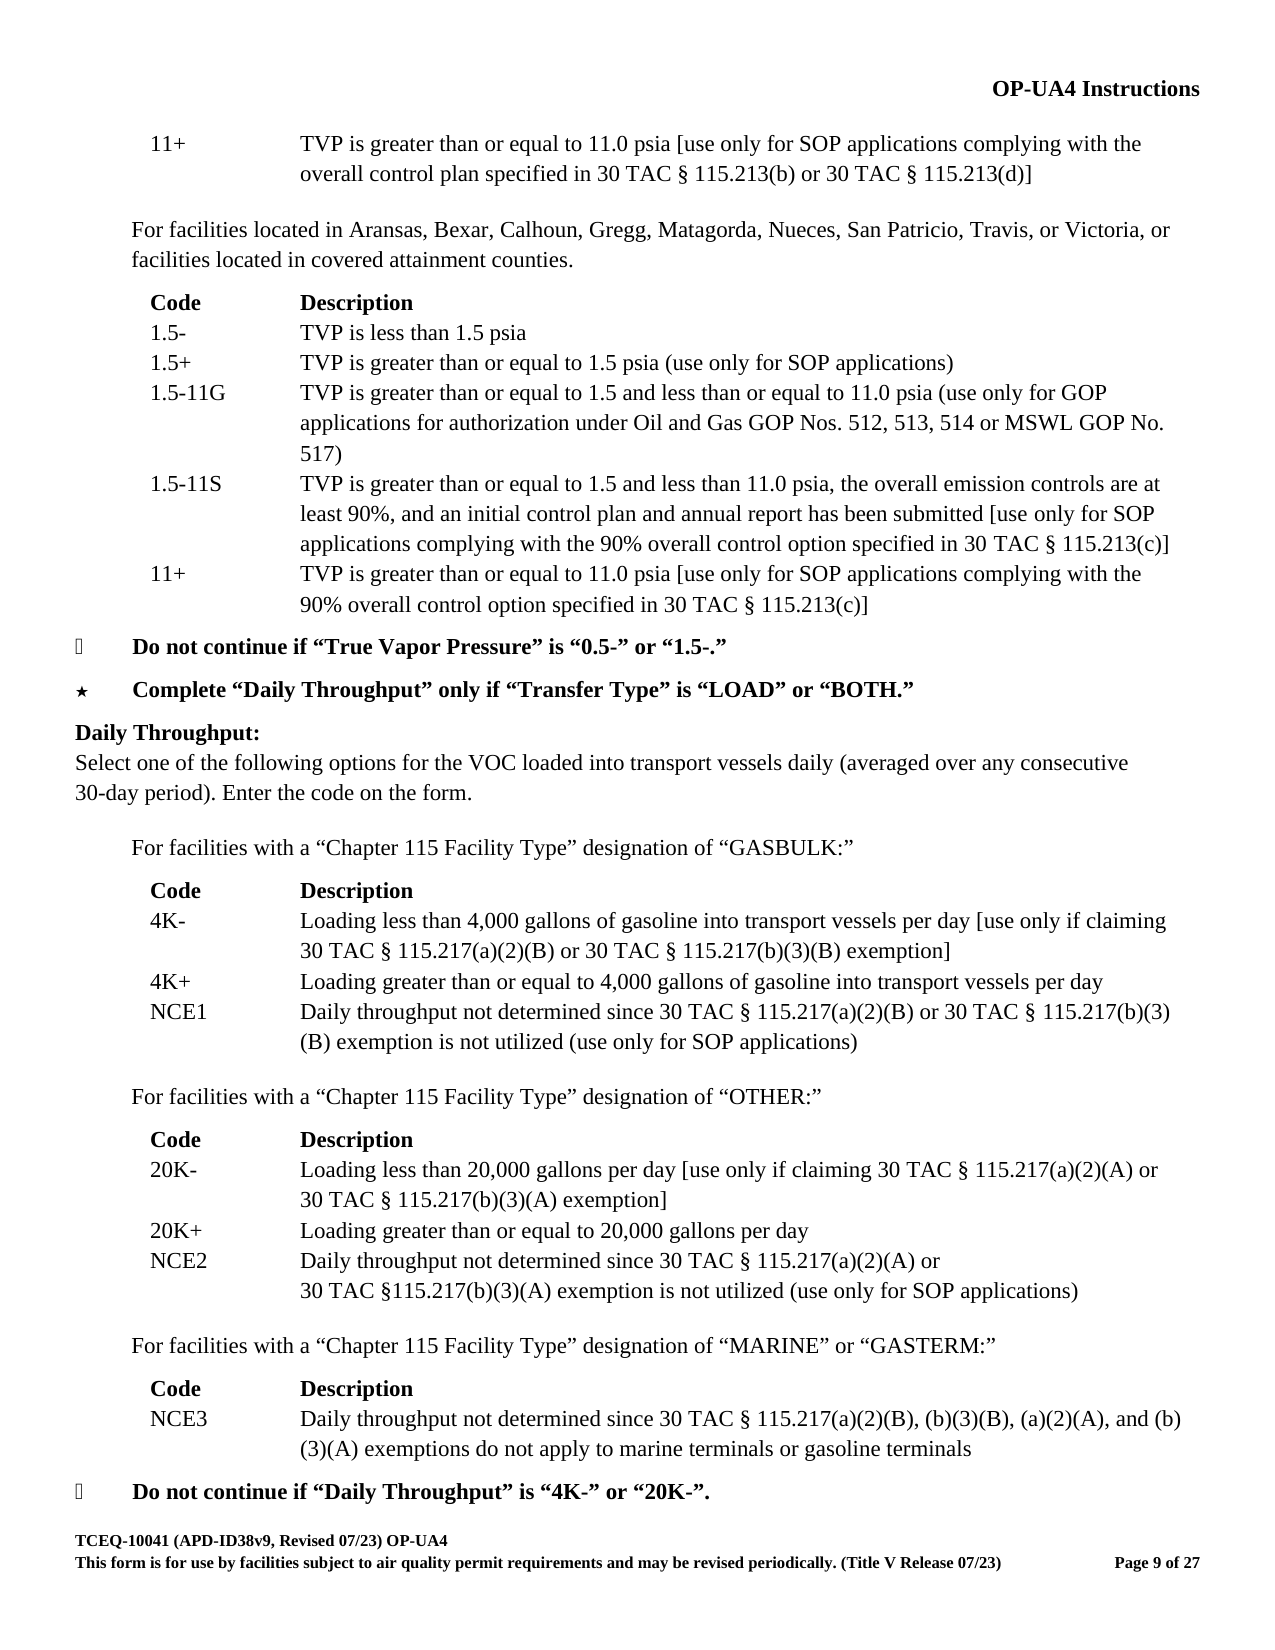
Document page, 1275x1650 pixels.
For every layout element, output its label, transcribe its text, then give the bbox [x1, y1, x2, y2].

text For facilities with a “Chapter 115 Facility Type” designation of “OTHER:” [131, 1083, 1200, 1110]
list NCE2 Daily throughput not determined since 30 TAC § 115.217(a)(2)(A) or 30 TAC §115.217(b)(3)(A) exemption is not utilized (use only for SOP applications) [150, 1247, 1200, 1303]
list 4K+ Loading greater than or equal to 4,000 gallons of gasoline into transport vessels per day [150, 968, 1200, 994]
list 1.5-11S TVP is greater than or equal to 1.5 and less than 11.0 psia, the overall emission controls are at least 90%, and an initial control plan and annual report has been submitted [use only for SOP applications complying with the 90% overall control option specified in 30 TAC § 115.213(c)] [150, 470, 1200, 557]
list 11+ TVP is greater than or equal to 11.0 psia [use only for SOP applications complying with the 90% overall control option specified in 30 TAC § 115.213(c)] [150, 560, 1200, 617]
text Code Description [150, 877, 1200, 903]
text For facilities with a “Chapter 115 Facility Type” designation of “MARINE” or “GASTERM:” [131, 1332, 1200, 1359]
text Daily Throughput: [75, 719, 1200, 745]
text For facilities located in Aransas, Bexar, Calhoun, Gregg, Matagorda, Nueces, San Patricio, Travis, or Victoria, or facilities located in covered attainment counties. [131, 216, 1200, 272]
text For facilities with a “Chapter 115 Facility Type” designation of “GASBULK:” [131, 834, 1200, 861]
list 1.5- TVP is less than 1.5 psia [150, 319, 1200, 345]
list 1.5-11G TVP is greater than or equal to 1.5 and less than or equal to 11.0 psia (use only for GOP applications for authorization under Oil and Gas GOP Nos. 512, 513, 514 or MSWL GOP No. 517) [150, 379, 1200, 466]
list 4K- Loading less than 4,000 gallons of gasoline into transport vessels per day [use only if claiming 30 TAC § 115.217(a)(2)(B) or 30 TAC § 115.217(b)(3)(B) exemption] [150, 907, 1200, 964]
list 20K+ Loading greater than or equal to 20,000 gallons per day [150, 1217, 1200, 1243]
list NCE1 Daily throughput not determined since 30 TAC § 115.217(a)(2)(B) or 30 TAC § 115.217(b)(3)(B) exemption is not utilized (use only for SOP applications) [150, 998, 1200, 1054]
list Do not continue if “Daily Throughput” is “4K-” or “20K-”. [75, 1478, 1200, 1504]
list 1.5+ TVP is greater than or equal to 1.5 psia (use only for SOP applications) [150, 349, 1200, 375]
list 20K- Loading less than 20,000 gallons per day [use only if claiming 30 TAC § 115.217(a)(2)(A) or 30 TAC § 115.217(b)(3)(A) exemption] [150, 1156, 1200, 1213]
text Code Description [150, 288, 1200, 315]
list NCE3 Daily throughput not determined since 30 TAC § 115.217(a)(2)(B), (b)(3)(B), (a)(2)(A), and (b)(3)(A) exemptions do not apply to marine terminals or gasoline terminals [150, 1405, 1200, 1462]
text Select one of the following options for the VOC loaded into transport vessels daily (averaged over any consecutive 30-day period). Enter the code on the form. [75, 749, 1200, 806]
text Complete “Daily Throughput” only if “Transfer Type” is “LOAD” or “BOTH.” [75, 676, 1200, 702]
text Code Description [150, 1126, 1200, 1152]
text Code Description [150, 1375, 1200, 1401]
list 11+ TVP is greater than or equal to 11.0 psia [use only for SOP applications complying with the overall control plan specified in 30 TAC § 115.213(b) or 30 TAC § 115.213(d)] [150, 130, 1200, 187]
list Do not continue if “True Vapor Pressure” is “0.5-” or “1.5-.” [75, 633, 1200, 660]
